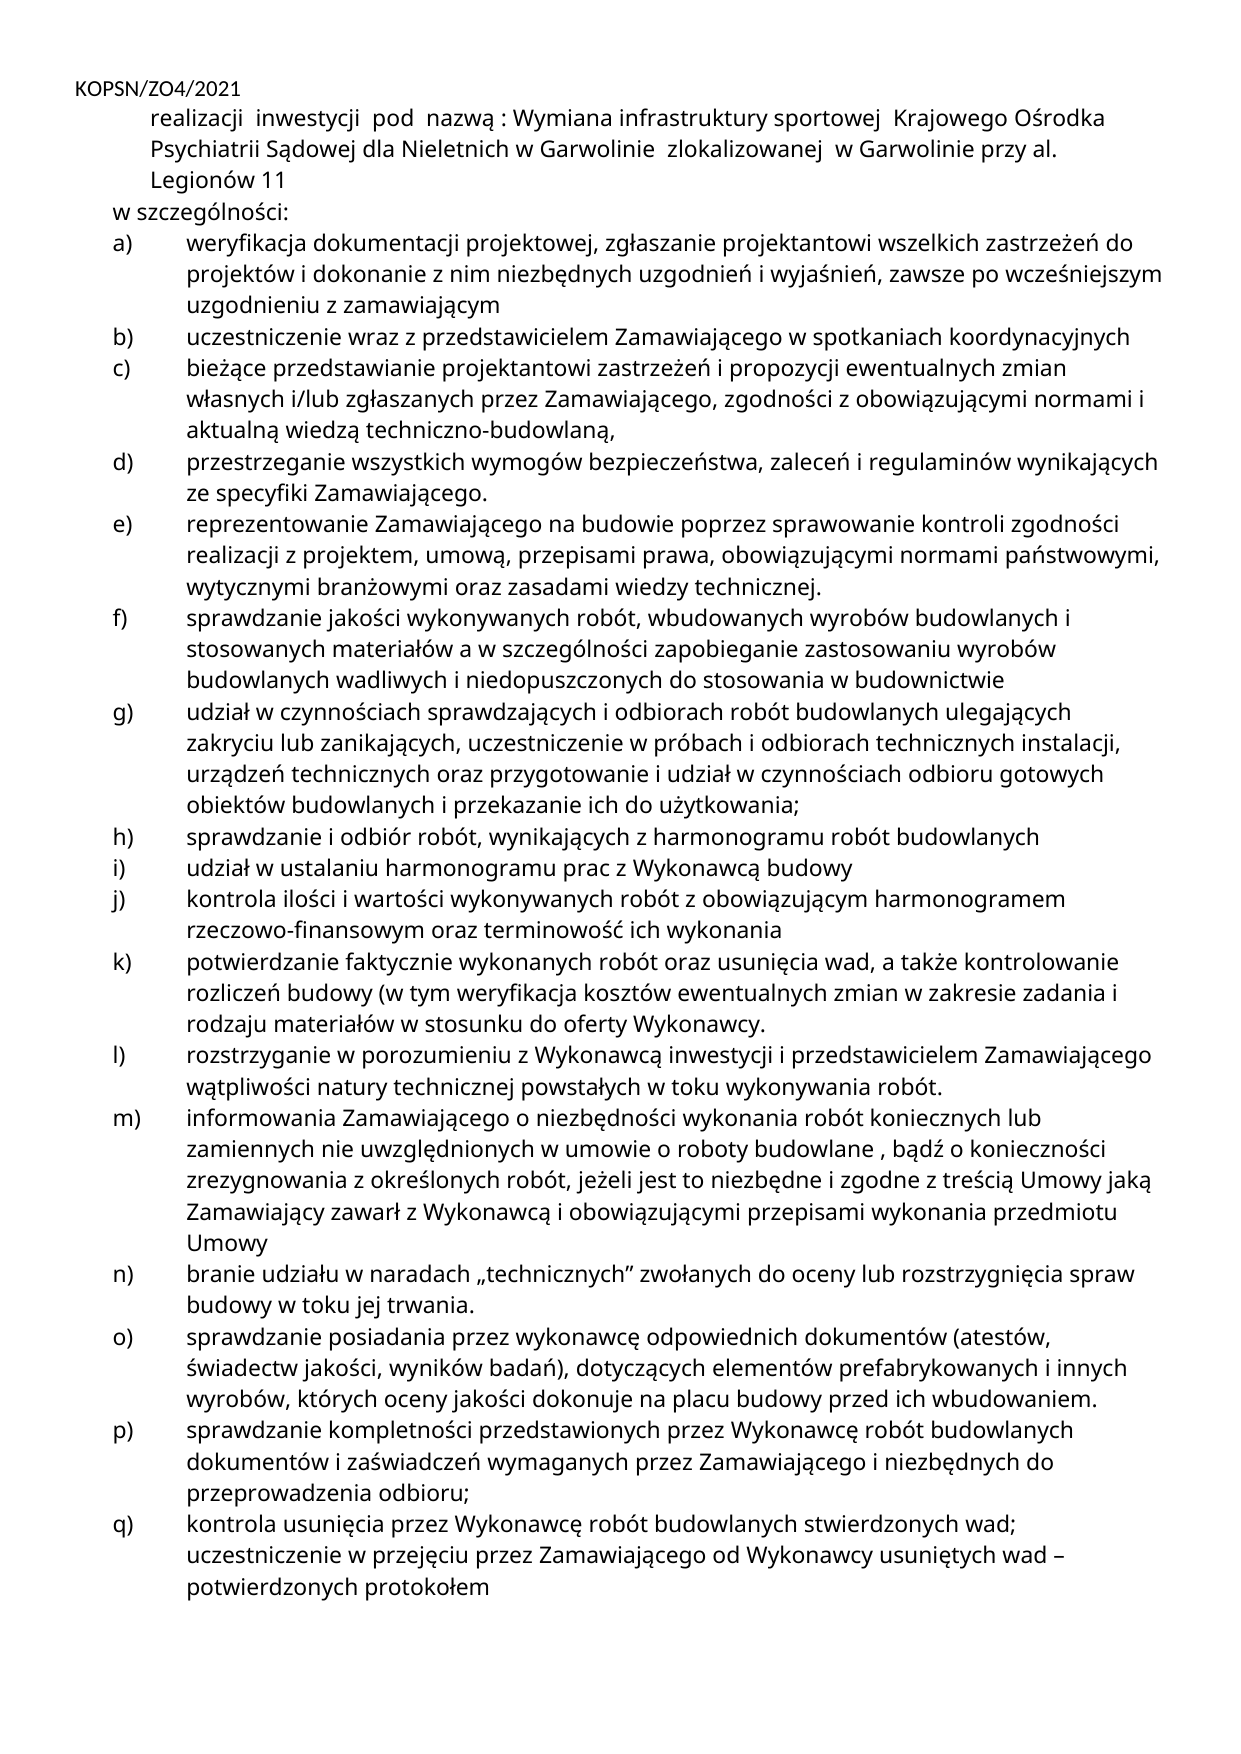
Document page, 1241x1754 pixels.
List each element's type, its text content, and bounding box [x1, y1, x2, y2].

list branie udziału w naradach „technicznych” zwołanych do oceny lub rozstrzygnięcia spraw budowy w toku jej trwania. [112, 1258, 1165, 1321]
list informowania Zamawiającego o niezbędności wykonania robót koniecznych lub zamiennych nie uwzględnionych w umowie o roboty budowlane , bądź o konieczności zrezygnowania z określonych robót, jeżeli jest to niezbędne i zgodne z treścią Umowy jaką Zamawiający zawarł z Wykonawcą i obowiązującymi przepisami wykonania przedmiotu Umowy [112, 1102, 1165, 1258]
list bieżące przedstawianie projektantowi zastrzeżeń i propozycji ewentualnych zmian własnych i/lub zgłaszanych przez Zamawiającego, zgodności z obowiązującymi normami i aktualną wiedzą techniczno-budowlaną, [112, 352, 1165, 446]
text w szczególności: [75, 196, 1165, 227]
list kontrola ilości i wartości wykonywanych robót z obowiązującym harmonogramem rzeczowo-finansowym oraz terminowość ich wykonania [112, 883, 1165, 946]
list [112, 102, 1165, 196]
list sprawdzanie kompletności przedstawionych przez Wykonawcę robót budowlanych dokumentów i zaświadczeń wymaganych przez Zamawiającego i niezbędnych do przeprowadzenia odbioru; [112, 1414, 1165, 1508]
list udział w czynnościach sprawdzających i odbiorach robót budowlanych ulegających zakryciu lub zanikających, uczestniczenie w próbach i odbiorach technicznych instalacji, urządzeń technicznych oraz przygotowanie i udział w czynnościach odbioru gotowych obiektów budowlanych i przekazanie ich do użytkowania; [112, 696, 1165, 821]
list sprawdzanie jakości wykonywanych robót, wbudowanych wyrobów budowlanych i stosowanych materiałów a w szczególności zapobieganie zastosowaniu wyrobów budowlanych wadliwych i niedopuszczonych do stosowania w budownictwie [112, 602, 1165, 696]
list sprawdzanie i odbiór robót, wynikających z harmonogramu robót budowlanych [112, 821, 1165, 852]
list udział w ustalaniu harmonogramu prac z Wykonawcą budowy [112, 852, 1165, 883]
list sprawdzanie posiadania przez wykonawcę odpowiednich dokumentów (atestów, świadectw jakości, wyników badań), dotyczących elementów prefabrykowanych i innych wyrobów, których oceny jakości dokonuje na placu budowy przed ich wbudowaniem. [112, 1321, 1165, 1414]
list weryfikacja dokumentacji projektowej, zgłaszanie projektantowi wszelkich zastrzeżeń do projektów i dokonanie z nim niezbędnych uzgodnień i wyjaśnień, zawsze po wcześniejszym uzgodnieniu z zamawiającym [112, 227, 1165, 321]
list przestrzeganie wszystkich wymogów bezpieczeństwa, zaleceń i regulaminów wynikających ze specyfiki Zamawiającego. [112, 446, 1165, 508]
list uczestniczenie wraz z przedstawicielem Zamawiającego w spotkaniach koordynacyjnych [112, 321, 1165, 352]
list potwierdzanie faktycznie wykonanych robót oraz usunięcia wad, a także kontrolowanie rozliczeń budowy (w tym weryfikacja kosztów ewentualnych zmian w zakresie zadania i rodzaju materiałów w stosunku do oferty Wykonawcy. [112, 946, 1165, 1039]
list rozstrzyganie w porozumieniu z Wykonawcą inwestycji i przedstawicielem Zamawiającego wątpliwości natury technicznej powstałych w toku wykonywania robót. [112, 1039, 1165, 1102]
list reprezentowanie Zamawiającego na budowie poprzez sprawowanie kontroli zgodności realizacji z projektem, umową, przepisami prawa, obowiązującymi normami państwowymi, wytycznymi branżowymi oraz zasadami wiedzy technicznej. [112, 508, 1165, 602]
list kontrola usunięcia przez Wykonawcę robót budowlanych stwierdzonych wad; uczestniczenie w przejęciu przez Zamawiającego od Wykonawcy usuniętych wad – potwierdzonych protokołem [112, 1508, 1165, 1602]
